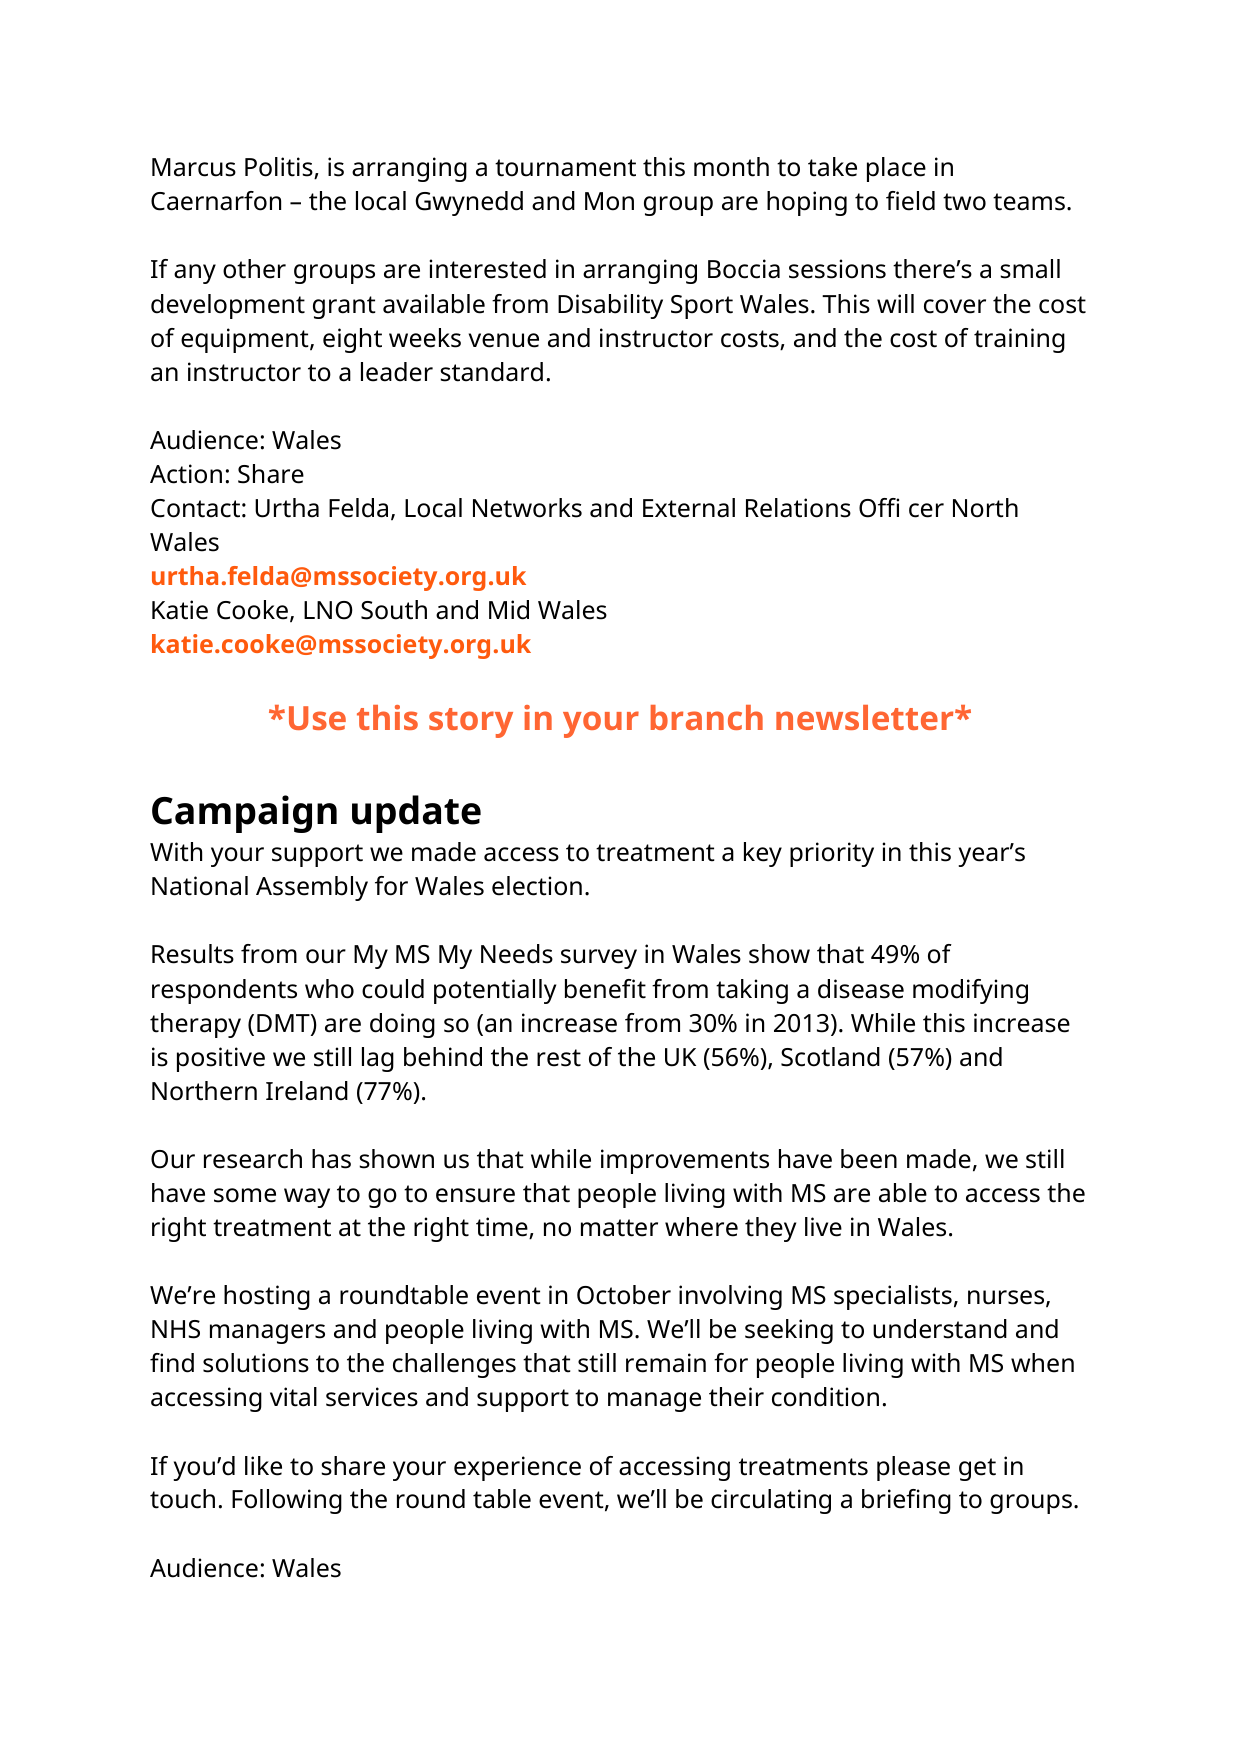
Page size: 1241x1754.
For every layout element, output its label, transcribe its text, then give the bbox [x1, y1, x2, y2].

text With your support we made access to treatment a key priority in this year’s National Assembly for Wales election. [150, 835, 1090, 903]
text If you’d like to share your experience of accessing treatments please get in touch. Following the round table event, we’ll be circulating a briefing to groups. [150, 1448, 1090, 1516]
text *Use this story in your branch newsletter* [150, 695, 1090, 740]
text urtha.felda@mssociety.org.uk [150, 559, 1090, 593]
text Campaign update [150, 784, 1090, 835]
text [150, 150, 1090, 218]
text Results from our My MS My Needs survey in Wales show that 49% of respondents who could potentially benefit from taking a disease modifying therapy (DMT) are doing so (an increase from 30% in 2013). While this increase is positive we still lag behind the rest of the UK (56%), Scotland (57%) and Northern Ireland (77%). [150, 937, 1090, 1107]
text Audience: Wales [150, 1550, 1090, 1584]
text Action: Share [150, 457, 1090, 491]
text We’re hosting a roundtable event in October involving MS specialists, nurses, NHS managers and people living with MS. We’ll be seeking to understand and find solutions to the challenges that still remain for people living with MS when accessing vital services and support to manage their condition. [150, 1278, 1090, 1414]
text If any other groups are interested in arranging Boccia sessions there’s a small development grant available from Disability Sport Wales. This will cover the cost of equipment, eight weeks venue and instructor costs, and the cost of training an instructor to a leader standard. [150, 252, 1090, 388]
text Katie Cooke, LNO South and Mid Wales [150, 593, 1090, 627]
text Audience: Wales [150, 422, 1090, 457]
text Contact: Urtha Felda, Local Networks and External Relations Offi cer North Wales [150, 491, 1090, 559]
text Our research has shown us that while improvements have been made, we still have some way to go to ensure that people living with MS are able to access the right treatment at the right time, no matter where they live in Wales. [150, 1142, 1090, 1244]
text katie.cooke@mssociety.org.uk [150, 627, 1090, 661]
